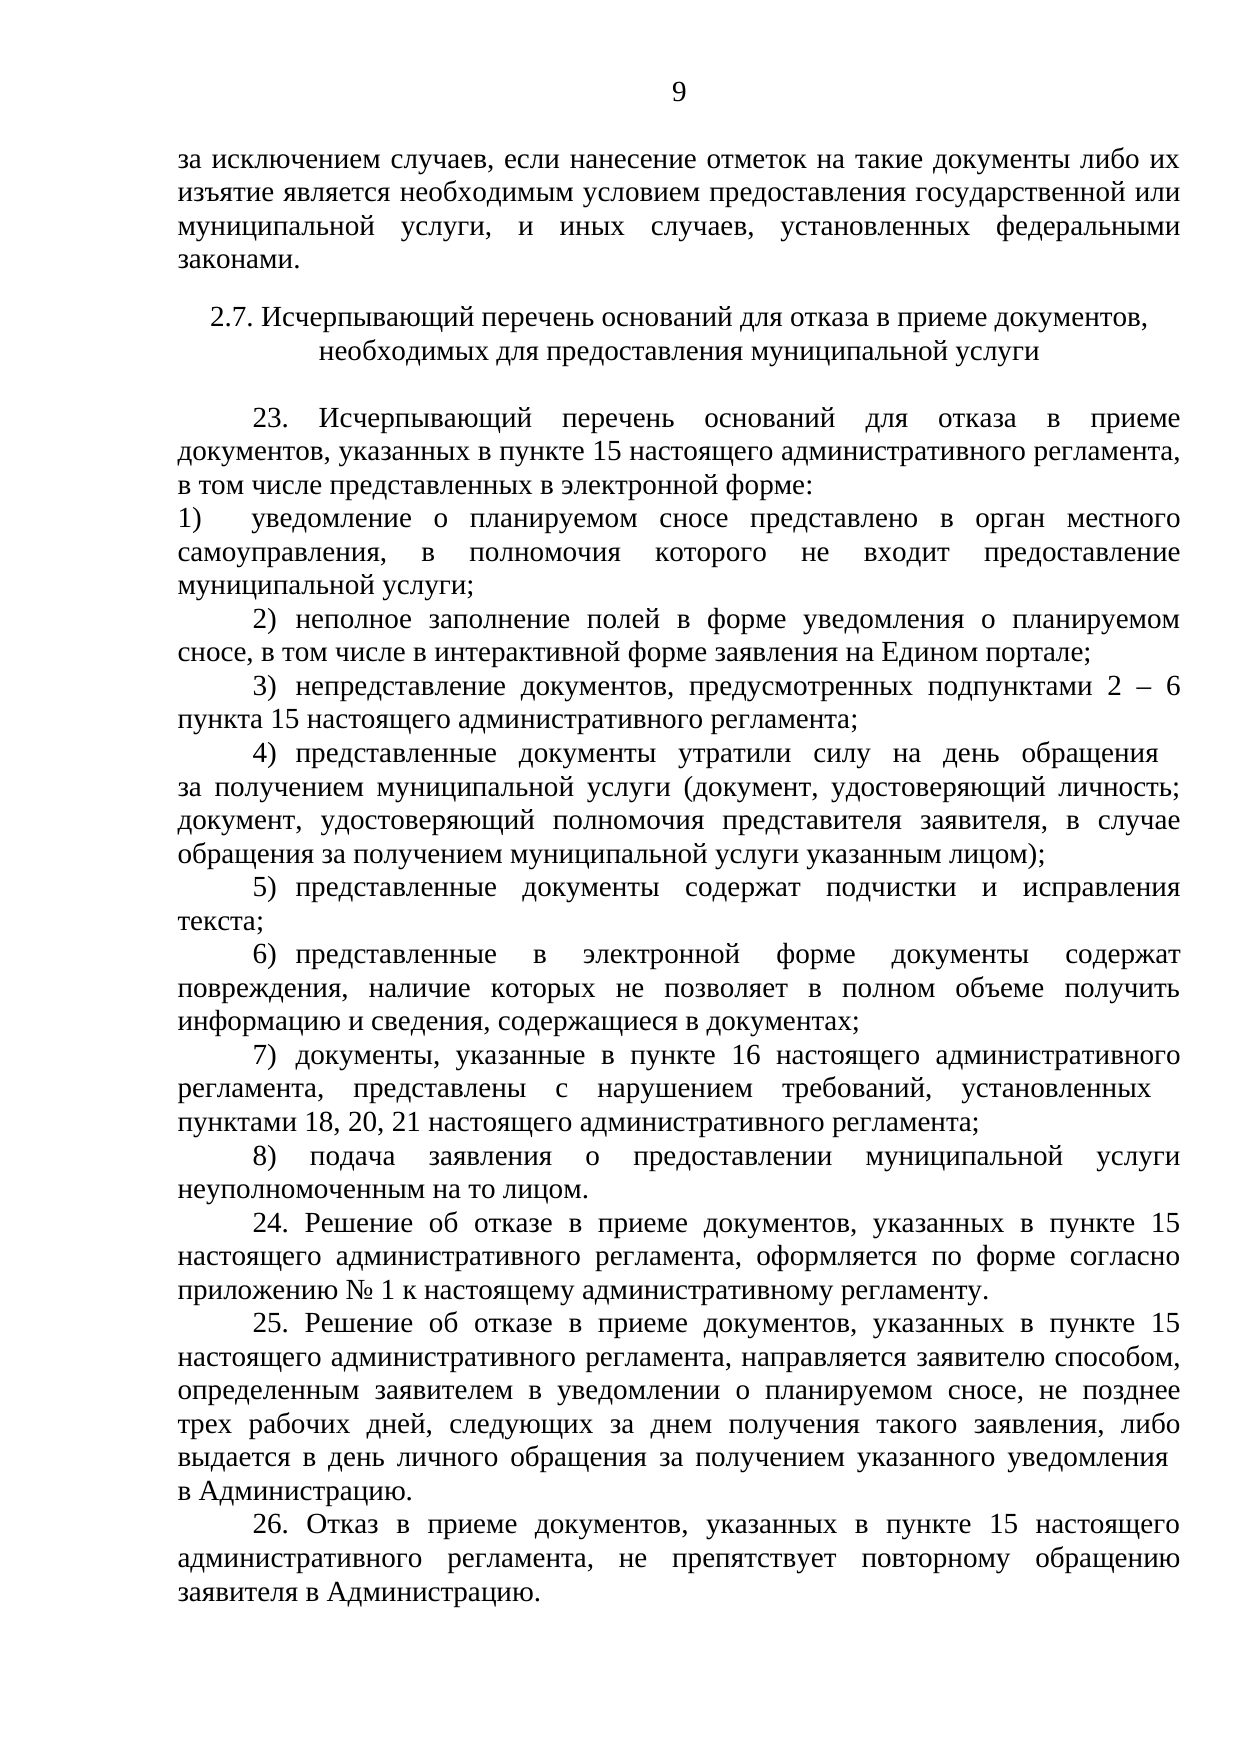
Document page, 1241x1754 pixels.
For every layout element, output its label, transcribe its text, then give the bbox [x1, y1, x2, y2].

text 6) представленные в электронной форме документы содержат повреждения, наличие которых не позволяет в полном объеме получить информацию и сведения, содержащиеся в документах; [177, 936, 1181, 1037]
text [177, 141, 1181, 275]
text 7) документы, указанные в пункте 16 настоящего административного регламента, представлены с нарушением требований, установленных пунктами 18, 20, 21 настоящего административного регламента; [177, 1037, 1181, 1138]
text 5) представленные документы содержат подчистки и исправления текста; [177, 869, 1181, 936]
text 2.7. Исчерпывающий перечень оснований для отказа в приеме документов, необходимых для предоставления муниципальной услуги [177, 299, 1181, 366]
text 4) представленные документы утратили силу на день обращения за получением муниципальной услуги (документ, удостоверяющий личность; документ, удостоверяющий полномочия представителя заявителя, в случае обращения за получением муниципальной услуги указанным лицом); [177, 735, 1181, 869]
text 3) непредставление документов, предусмотренных подпунктами 2 – 6 пункта 15 настоящего административного регламента; [177, 668, 1181, 735]
text 23. Исчерпывающий перечень оснований для отказа в приеме документов, указанных в пункте 15 настоящего административного регламента, в том числе представленных в электронной форме: [177, 400, 1181, 500]
text 24. Решение об отказе в приеме документов, указанных в пункте 15 настоящего административного регламента, оформляется по форме согласно приложению № 1 к настоящему административному регламенту. [177, 1205, 1181, 1305]
text 8) подача заявления о предоставлении муниципальной услуги неуполномоченным на то лицом. [177, 1138, 1181, 1205]
text 25. Решение об отказе в приеме документов, указанных в пункте 15 настоящего административного регламента, направляется заявителю способом, определенным заявителем в уведомлении о планируемом сносе, не позднее трех рабочих дней, следующих за днем получения такого заявления, либо выдается в день личного обращения за получением указанного уведомления в Администрацию. [177, 1305, 1181, 1507]
text 26. Отказ в приеме документов, указанных в пункте 15 настоящего административного регламента, не препятствует повторному обращению заявителя в Администрацию. [177, 1507, 1181, 1607]
text 1) уведомление о планируемом сносе представлено в орган местного самоуправления, в полномочия которого не входит предоставление муниципальной услуги; [177, 500, 1181, 601]
text 2) неполное заполнение полей в форме уведомления о планируемом сносе, в том числе в интерактивной форме заявления на Едином портале; [177, 601, 1181, 668]
